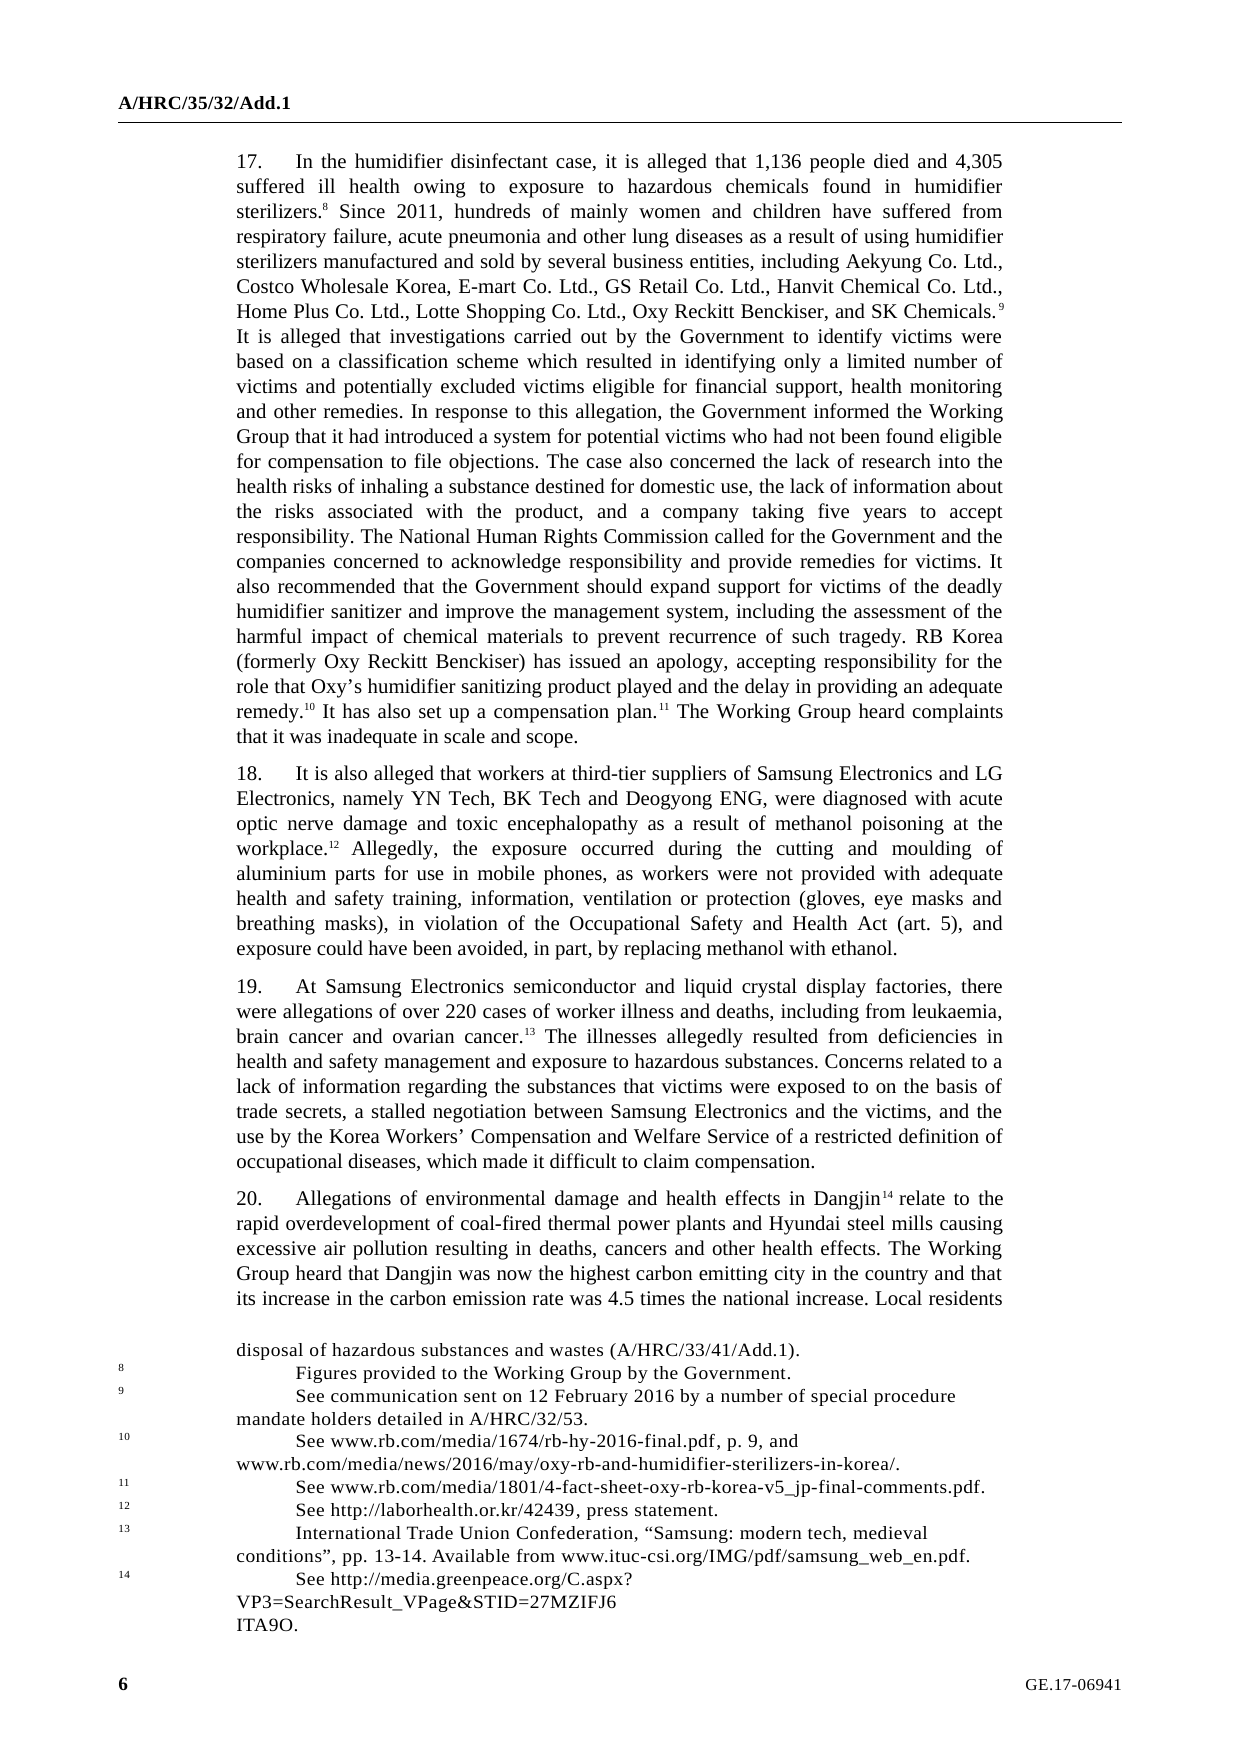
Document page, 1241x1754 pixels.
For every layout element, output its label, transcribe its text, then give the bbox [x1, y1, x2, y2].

text 18. It is also alleged that workers at third-tier suppliers of Samsung Electronics and LG Electronics, namely YN Tech, BK Tech and Deogyong ENG, were diagnosed with acute optic nerve damage and toxic encephalopathy as a result of methanol poisoning at the workplace. Allegedly, the exposure occurred during the cutting and moulding of aluminium parts for use in mobile phones, as workers were not provided with adequate health and safety training, information, ventilation or protection (gloves, eye masks and breathing masks), in violation of the Occupational Safety and Health Act (art. 5), and exposure could have been avoided, in part, by replacing methanol with ethanol. [236, 760, 1004, 960]
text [236, 1185, 1004, 1310]
text 17. In the humidifier disinfectant case, it is alleged that 1,136 people died and 4,305 suffered ill health owing to exposure to hazardous chemicals found in humidifier sterilizers. Since 2011, hundreds of mainly women and children have suffered from respiratory failure, acute pneumonia and other lung diseases as a result of using humidifier sterilizers manufactured and sold by several business entities, including Aekyung Co. Ltd., Costco Wholesale Korea, E-mart Co. Ltd., GS Retail Co. Ltd., Hanvit Chemical Co. Ltd., Home Plus Co. Ltd., Lotte Shopping Co. Ltd., Oxy Reckitt Benckiser, and SK Chemicals. It is alleged that investigations carried out by the Government to identify victims were based on a classification scheme which resulted in identifying only a limited number of victims and potentially excluded victims eligible for financial support, health monitoring and other remedies. In response to this allegation, the Government informed the Working Group that it had introduced a system for potential victims who had not been found eligible for compensation to file objections. The case also concerned the lack of research into the health risks of inhaling a substance destined for domestic use, the lack of information about the risks associated with the product, and a company taking five years to accept responsibility. The National Human Rights Commission called for the Government and the companies concerned to acknowledge responsibility and provide remedies for victims. It also recommended that the Government should expand support for victims of the deadly humidifier sanitizer and improve the management system, including the assessment of the harmful impact of chemical materials to prevent recurrence of such tragedy. RB Korea (formerly Oxy Reckitt Benckiser) has issued an apology, accepting responsibility for the role that Oxy’s humidifier sanitizing product played and the delay in providing an adequate remedy. It has also set up a compensation plan. The Working Group heard complaints that it was inadequate in scale and scope. [236, 148, 1004, 748]
text 19. At Samsung Electronics semiconductor and liquid crystal display factories, there were allegations of over 220 cases of worker illness and deaths, including from leukaemia, brain cancer and ovarian cancer. The illnesses allegedly resulted from deficiencies in health and safety management and exposure to hazardous substances. Concerns related to a lack of information regarding the substances that victims were exposed to on the basis of trade secrets, a stalled negotiation between Samsung Electronics and the victims, and the use by the Korea Workers’ Compensation and Welfare Service of a restricted definition of occupational diseases, which made it difficult to claim compensation. [236, 973, 1004, 1173]
